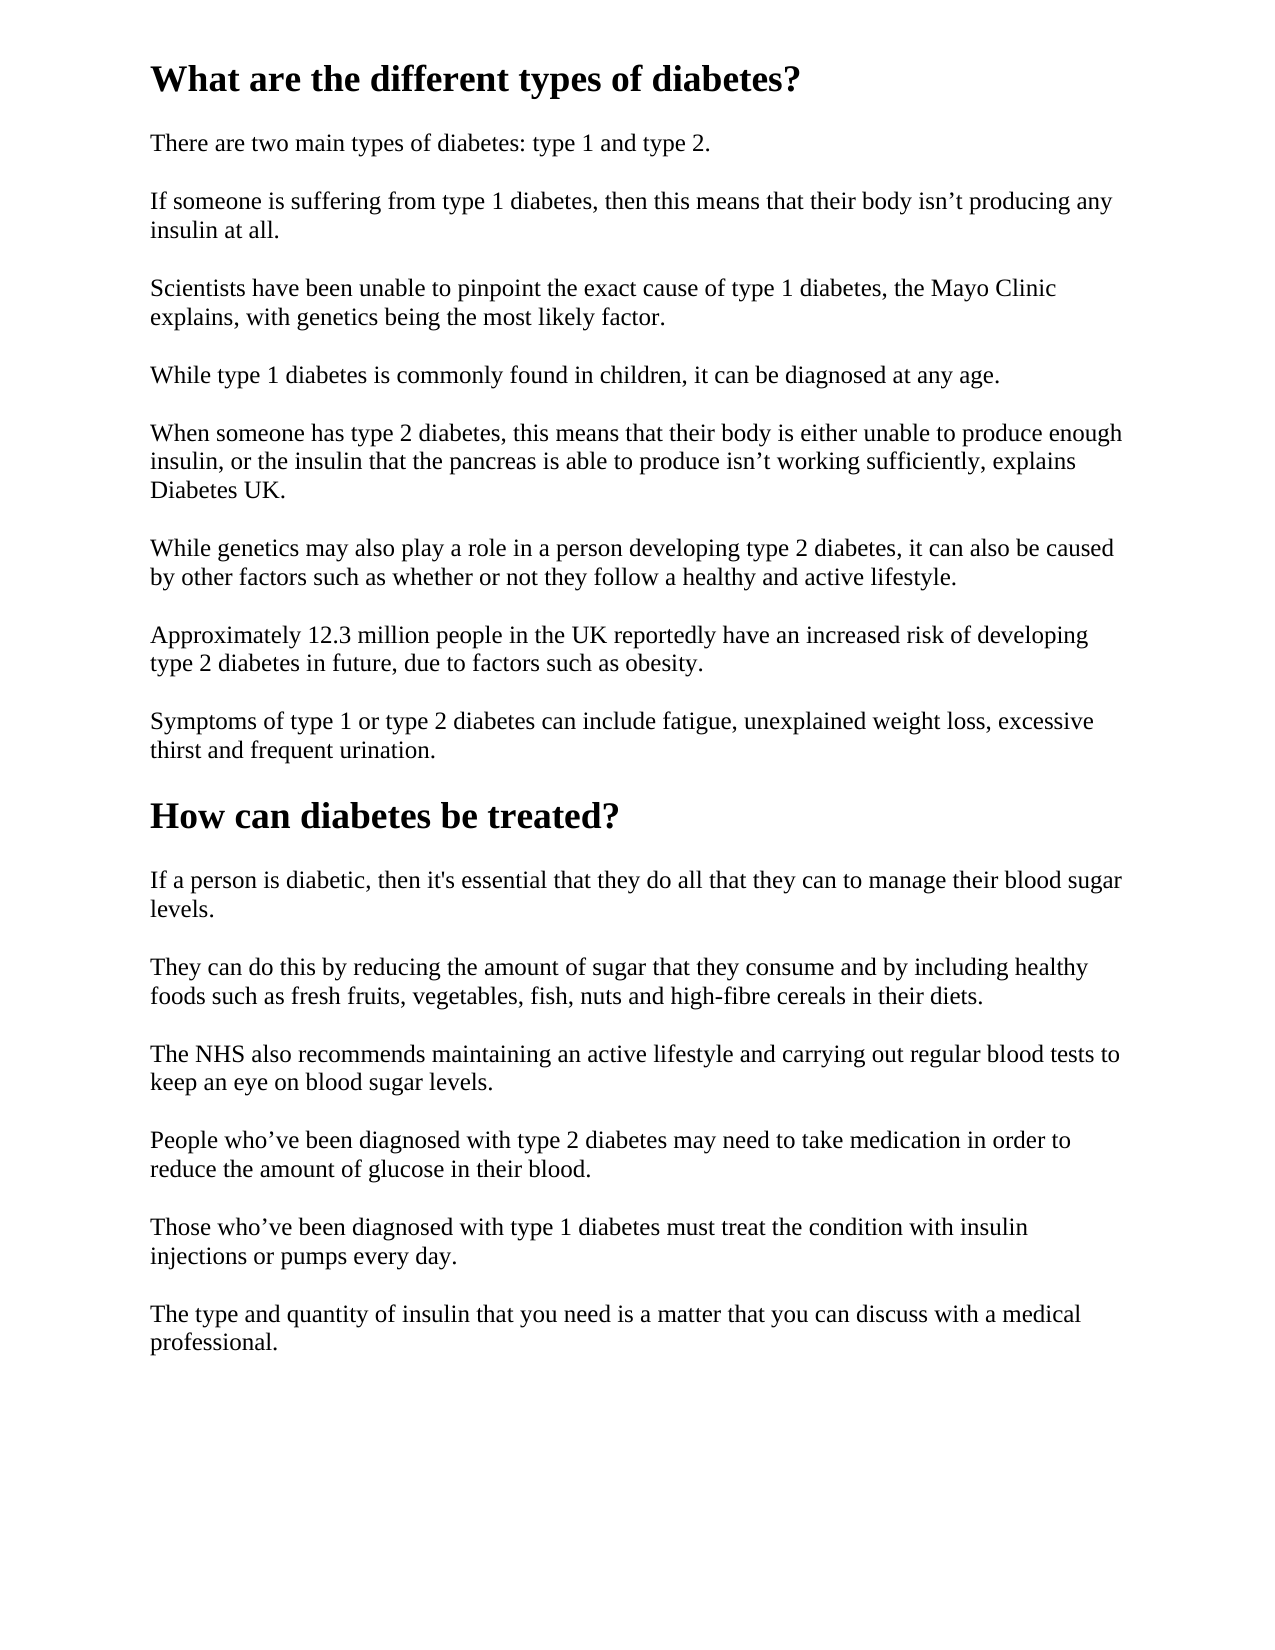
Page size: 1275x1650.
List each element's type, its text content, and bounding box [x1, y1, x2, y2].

text Those who’ve been diagnosed with type 1 diabetes must treat the condition with insulin injections or pumps every day. [150, 1212, 1125, 1269]
text What are the different types of diabetes? [150, 56, 1125, 99]
text They can do this by reducing the amount of sugar that they consume and by including healthy foods such as fresh fruits, vegetables, fish, nuts and high-fibre cereals in their diets. [150, 952, 1125, 1009]
text If someone is suffering from type 1 diabetes, then this means that their body isn’t producing any insulin at all. [150, 186, 1125, 244]
text How can diabetes be treated? [150, 793, 1125, 836]
text When someone has type 2 diabetes, this means that their body is either unable to produce enough insulin, or the insulin that the pancreas is able to produce isn’t working sufficiently, explains Diabetes UK. [150, 418, 1125, 504]
text The type and quantity of insulin that you need is a matter that you can discuss with a medical professional. [150, 1299, 1125, 1356]
text Approximately 12.3 million people in the UK reportedly have an increased risk of developing type 2 diabetes in future, due to factors such as obesity. [150, 620, 1125, 677]
text If a person is diabetic, then it's essential that they do all that they can to manage their blood sugar levels. [150, 865, 1125, 923]
text The NHS also recommends maintaining an active lifestyle and carrying out regular blood tests to keep an eye on blood sugar levels. [150, 1039, 1125, 1096]
text There are two main types of diabetes: type 1 and type 2. [150, 128, 1125, 157]
text Scientists have been unable to pinpoint the exact cause of type 1 diabetes, the Mayo Clinic explains, with genetics being the most likely factor. [150, 273, 1125, 331]
text While type 1 diabetes is commonly found in children, it can be diagnosed at any age. [150, 360, 1125, 388]
text Symptoms of type 1 or type 2 diabetes can include fatigue, unexplained weight loss, excessive thirst and frequent urination. [150, 706, 1125, 764]
text People who’ve been diagnosed with type 2 diabetes may need to take medication in order to reduce the amount of glucose in their blood. [150, 1125, 1125, 1183]
text While genetics may also play a role in a person developing type 2 diabetes, it can also be caused by other factors such as whether or not they follow a healthy and active lifestyle. [150, 533, 1125, 591]
